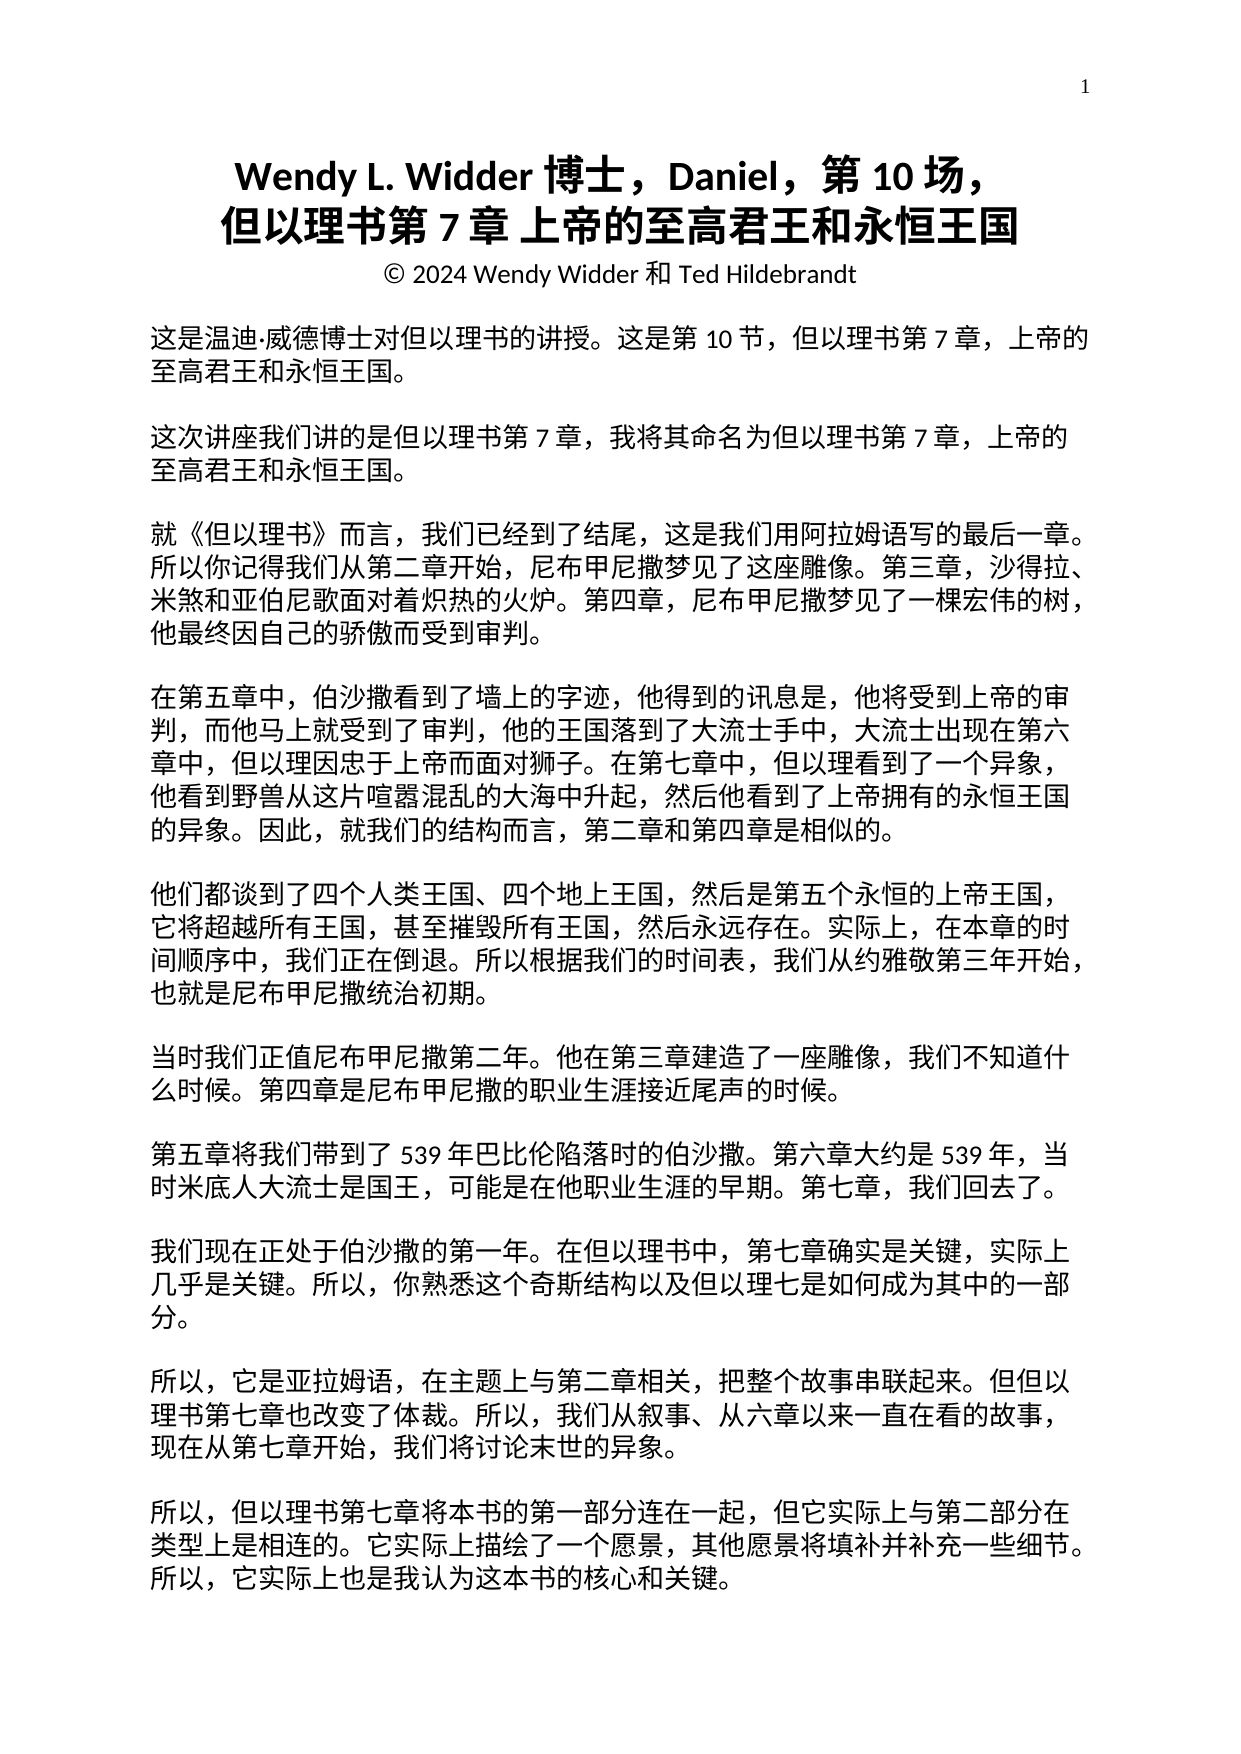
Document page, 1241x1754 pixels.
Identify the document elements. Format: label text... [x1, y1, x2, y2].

text 所以，但以理书第七章将本书的第一部分连在一起，但它实际上与第二部分在类型上是相连的。它实际上描绘了一个愿景，其他愿景将填补并补充一些细节。所以，它实际上也是我认为这本书的核心和关键。 [150, 1496, 1090, 1595]
text 就《但以理书》而言，我们已经到了结尾，这是我们用阿拉姆语写的最后一章。所以你记得我们从第二章开始，尼布甲尼撒梦见了这座雕像。第三章，沙得拉、米煞和亚伯尼歌面对着炽热的火炉。第四章，尼布甲尼撒梦见了一棵宏伟的树，他最终因自己的骄傲而受到审判。 [150, 518, 1090, 650]
text 在第五章中，伯沙撒看到了墙上的字迹，他得到的讯息是，他将受到上帝的审判，而他马上就受到了审判，他的王国落到了大流士手中，大流士出现在第六章中，但以理因忠于上帝而面对狮子。在第七章中，但以理看到了一个异象，他看到野兽从这片喧嚣混乱的大海中升起，然后他看到了上帝拥有的永恒王国的异象。因此，就我们的结构而言，第二章和第四章是相似的。 [150, 682, 1090, 847]
text 第五章将我们带到了 539 年巴比伦陷落时的伯沙撒。第六章大约是 539 年，当时米底人大流士是国王，可能是在他职业生涯的早期。第七章，我们回去了。 [150, 1138, 1090, 1204]
text 我们现在正处于伯沙撒的第一年。在但以理书中，第七章确实是关键，实际上几乎是关键。所以，你熟悉这个奇斯结构以及但以理七是如何成为其中的一部分。 [150, 1235, 1090, 1334]
text Wendy L. Widder 博士，Daniel，第 10 场， [150, 150, 1090, 201]
text 当时我们正值尼布甲尼撒第二年。他在第三章建造了一座雕像，我们不知道什么时候。第四章是尼布甲尼撒的职业生涯接近尾声的时候。 [150, 1041, 1090, 1107]
text 但以理书第 7 章 上帝的至高君王和永恒王国 [150, 201, 1090, 252]
text © 2024 Wendy Widder 和 Ted Hildebrandt [150, 252, 1090, 291]
text 所以，它是亚拉姆语，在主题上与第二章相关，把整个故事串联起来。但但以理书第七章也改变了体裁。所以，我们从叙事、从六章以来一直在看的故事，现在从第七章开始，我们将讨论末世的异象。 [150, 1366, 1090, 1465]
text 这是温迪·威德博士对但以理书的讲授。这是第 10 节，但以理书第 7 章，上帝的至高君王和永恒王国。 这次讲座我们讲的是但以理书第 7 章，我将其命名为但以理书第 7 章，上帝的至高君王和永恒王国。 [150, 322, 1090, 487]
text 他们都谈到了四个人类王国、四个地上王国，然后是第五个永恒的上帝王国，它将超越所有王国，甚至摧毁所有王国，然后永远存在。实际上，在本章的时间顺序中，我们正在倒退。所以根据我们的时间表，我们从约雅敬第三年开始，也就是尼布甲尼撒统治初期。 [150, 878, 1090, 1010]
